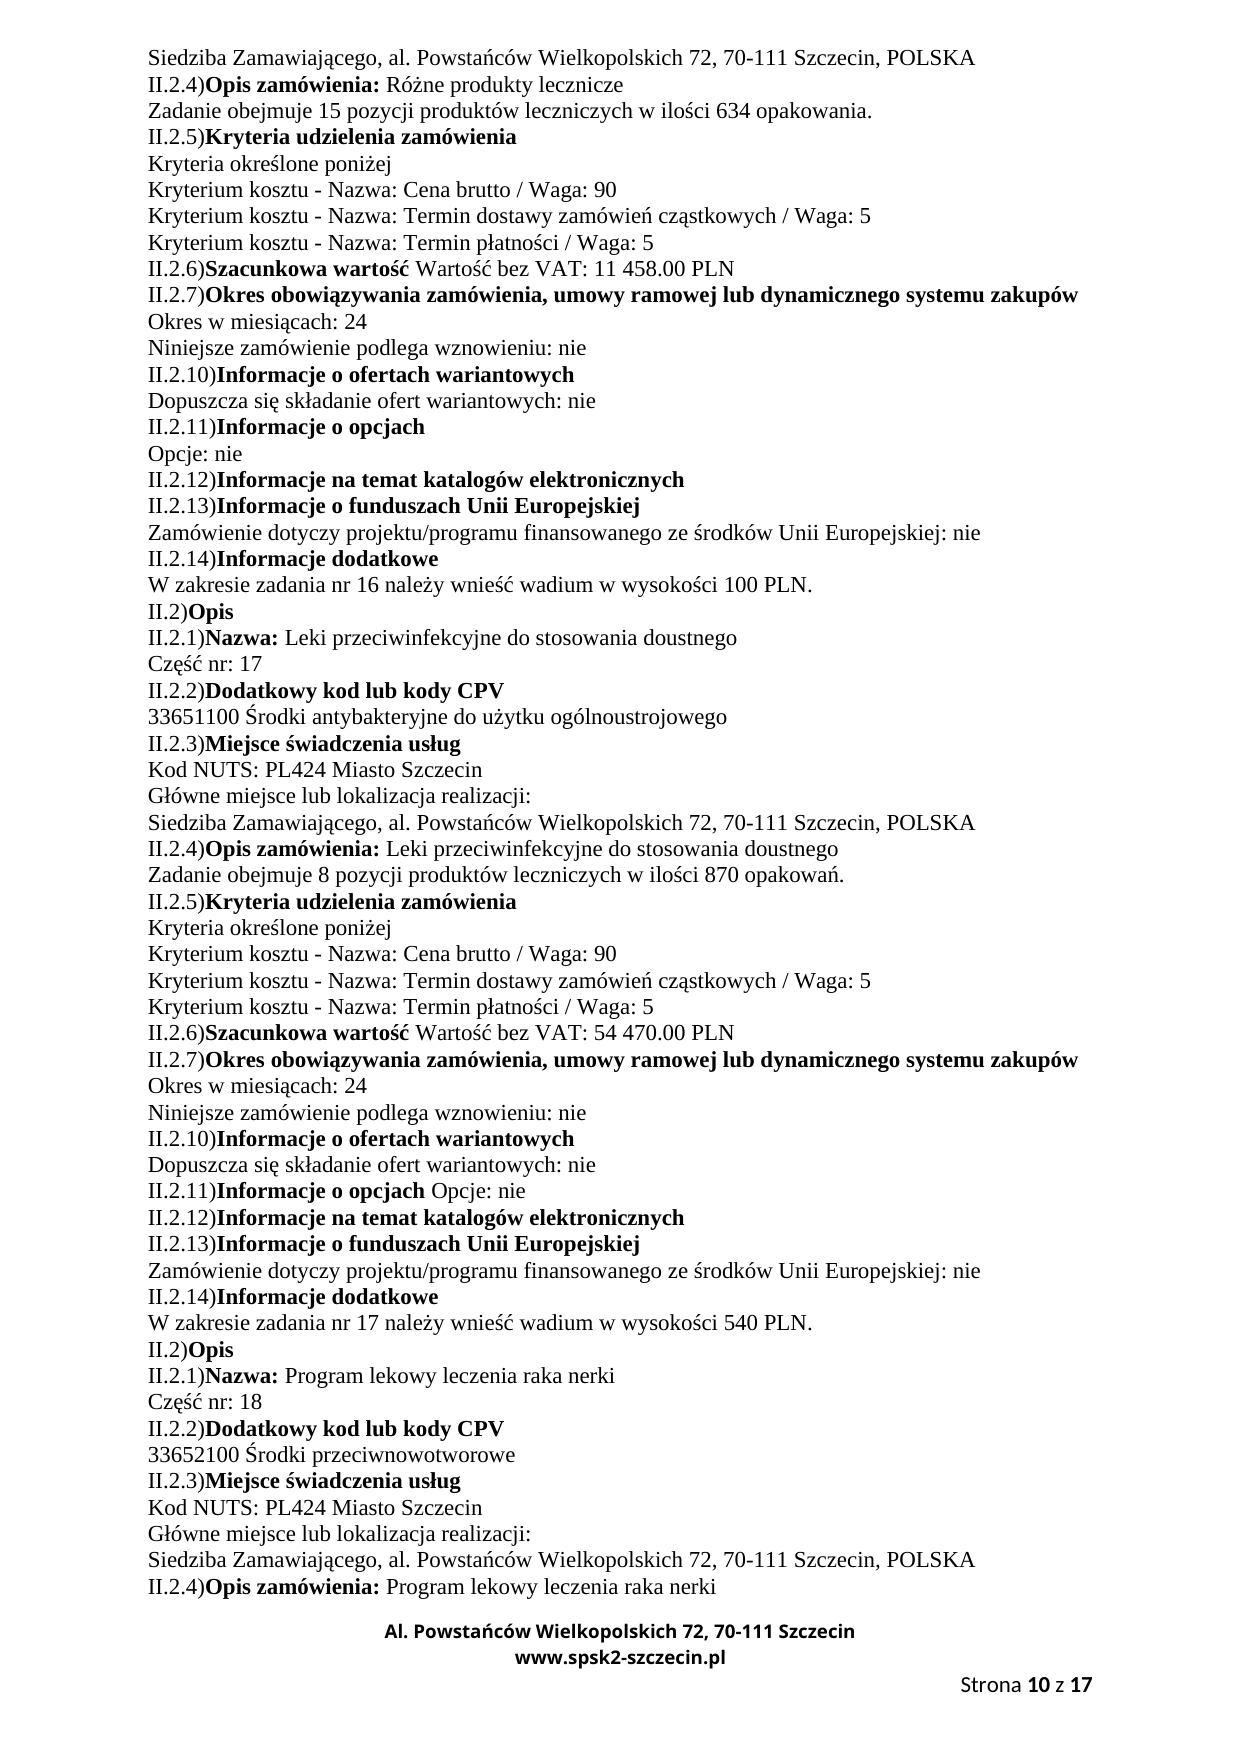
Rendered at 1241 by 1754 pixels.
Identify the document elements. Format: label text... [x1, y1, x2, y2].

text II.2.5)Kryteria udzielenia zamówienia [148, 123, 1092, 150]
text Zamówienie dotyczy projektu/programu finansowanego ze środków Unii Europejskiej: nie [148, 1257, 1092, 1283]
text Dopuszcza się składanie ofert wariantowych: nie [148, 387, 1092, 413]
text Kryteria określone poniżej [148, 150, 1092, 176]
text II.2)Opis [148, 1336, 1092, 1362]
text II.2.6)Szacunkowa wartość Wartość bez VAT: 11 458.00 PLN [148, 255, 1092, 282]
text Siedziba Zamawiającego, al. Powstańców Wielkopolskich 72, 70-111 Szczecin, POLSKA [148, 1547, 1092, 1573]
text Kod NUTS: PL424 Miasto Szczecin [148, 1494, 1092, 1520]
text 33651100 Środki antybakteryjne do użytku ogólnoustrojowego [148, 703, 1092, 729]
text Zadanie obejmuje 8 pozycji produktów leczniczych w ilości 870 opakowań. [148, 861, 1092, 888]
text II.2.13)Informacje o funduszach Unii Europejskiej [148, 492, 1092, 519]
text II.2.1)Nazwa: Leki przeciwinfekcyjne do stosowania doustnego [148, 624, 1092, 651]
text II.2.7)Okres obowiązywania zamówienia, umowy ramowej lub dynamicznego systemu zakupów [148, 1046, 1092, 1072]
text Siedziba Zamawiającego, al. Powstańców Wielkopolskich 72, 70-111 Szczecin, POLSKA [148, 44, 1092, 71]
text Niniejsze zamówienie podlega wznowieniu: nie [148, 1098, 1092, 1125]
text Siedziba Zamawiającego, al. Powstańców Wielkopolskich 72, 70-111 Szczecin, POLSKA [148, 809, 1092, 835]
text Część nr: 17 [148, 651, 1092, 677]
text Dopuszcza się składanie ofert wariantowych: nie [148, 1151, 1092, 1178]
text Niniejsze zamówienie podlega wznowieniu: nie [148, 334, 1092, 361]
text II.2.1)Nazwa: Program lekowy leczenia raka nerki [148, 1362, 1092, 1388]
text II.2)Opis [148, 598, 1092, 624]
text II.2.10)Informacje o ofertach wariantowych [148, 1125, 1092, 1151]
text II.2.14)Informacje dodatkowe [148, 545, 1092, 571]
text II.2.13)Informacje o funduszach Unii Europejskiej [148, 1230, 1092, 1257]
text Część nr: 18 [148, 1388, 1092, 1415]
text Kryterium kosztu - Nazwa: Cena brutto / Waga: 90 [148, 176, 1092, 202]
text II.2.4)Opis zamówienia: Leki przeciwinfekcyjne do stosowania doustnego [148, 835, 1092, 861]
text Kryterium kosztu - Nazwa: Cena brutto / Waga: 90 [148, 940, 1092, 967]
text 33652100 Środki przeciwnowotworowe [148, 1441, 1092, 1467]
text W zakresie zadania nr 17 należy wnieść wadium w wysokości 540 PLN. [148, 1309, 1092, 1336]
text Zadanie obejmuje 15 pozycji produktów leczniczych w ilości 634 opakowania. [148, 97, 1092, 123]
text II.2.11)Informacje o opcjach Opcje: nie [148, 1178, 1092, 1204]
text Kryterium kosztu - Nazwa: Termin płatności / Waga: 5 [148, 993, 1092, 1019]
text Kod NUTS: PL424 Miasto Szczecin [148, 756, 1092, 782]
text II.2.10)Informacje o ofertach wariantowych [148, 361, 1092, 387]
text II.2.4)Opis zamówienia: Program lekowy leczenia raka nerki [148, 1573, 1092, 1599]
text Opcje: nie [148, 440, 1092, 466]
text Kryterium kosztu - Nazwa: Termin płatności / Waga: 5 [148, 229, 1092, 255]
text Główne miejsce lub lokalizacja realizacji: [148, 1520, 1092, 1547]
text II.2.12)Informacje na temat katalogów elektronicznych [148, 1204, 1092, 1230]
text Okres w miesiącach: 24 [148, 308, 1092, 334]
text W zakresie zadania nr 16 należy wnieść wadium w wysokości 100 PLN. [148, 571, 1092, 598]
text Kryterium kosztu - Nazwa: Termin dostawy zamówień cząstkowych / Waga: 5 [148, 967, 1092, 993]
text II.2.6)Szacunkowa wartość Wartość bez VAT: 54 470.00 PLN [148, 1019, 1092, 1046]
text Główne miejsce lub lokalizacja realizacji: [148, 782, 1092, 809]
text II.2.4)Opis zamówienia: Różne produkty lecznicze [148, 71, 1092, 97]
text II.2.14)Informacje dodatkowe [148, 1283, 1092, 1309]
text II.2.12)Informacje na temat katalogów elektronicznych [148, 466, 1092, 492]
text Okres w miesiącach: 24 [148, 1072, 1092, 1098]
text II.2.3)Miejsce świadczenia usług [148, 1467, 1092, 1494]
text Zamówienie dotyczy projektu/programu finansowanego ze środków Unii Europejskiej: nie [148, 519, 1092, 545]
text Kryteria określone poniżej [148, 914, 1092, 940]
text II.2.5)Kryteria udzielenia zamówienia [148, 888, 1092, 914]
text II.2.2)Dodatkowy kod lub kody CPV [148, 1415, 1092, 1441]
text II.2.11)Informacje o opcjach [148, 413, 1092, 440]
text II.2.2)Dodatkowy kod lub kody CPV [148, 677, 1092, 703]
text II.2.3)Miejsce świadczenia usług [148, 729, 1092, 756]
text Kryterium kosztu - Nazwa: Termin dostawy zamówień cząstkowych / Waga: 5 [148, 202, 1092, 229]
text II.2.7)Okres obowiązywania zamówienia, umowy ramowej lub dynamicznego systemu zakupów [148, 282, 1092, 308]
